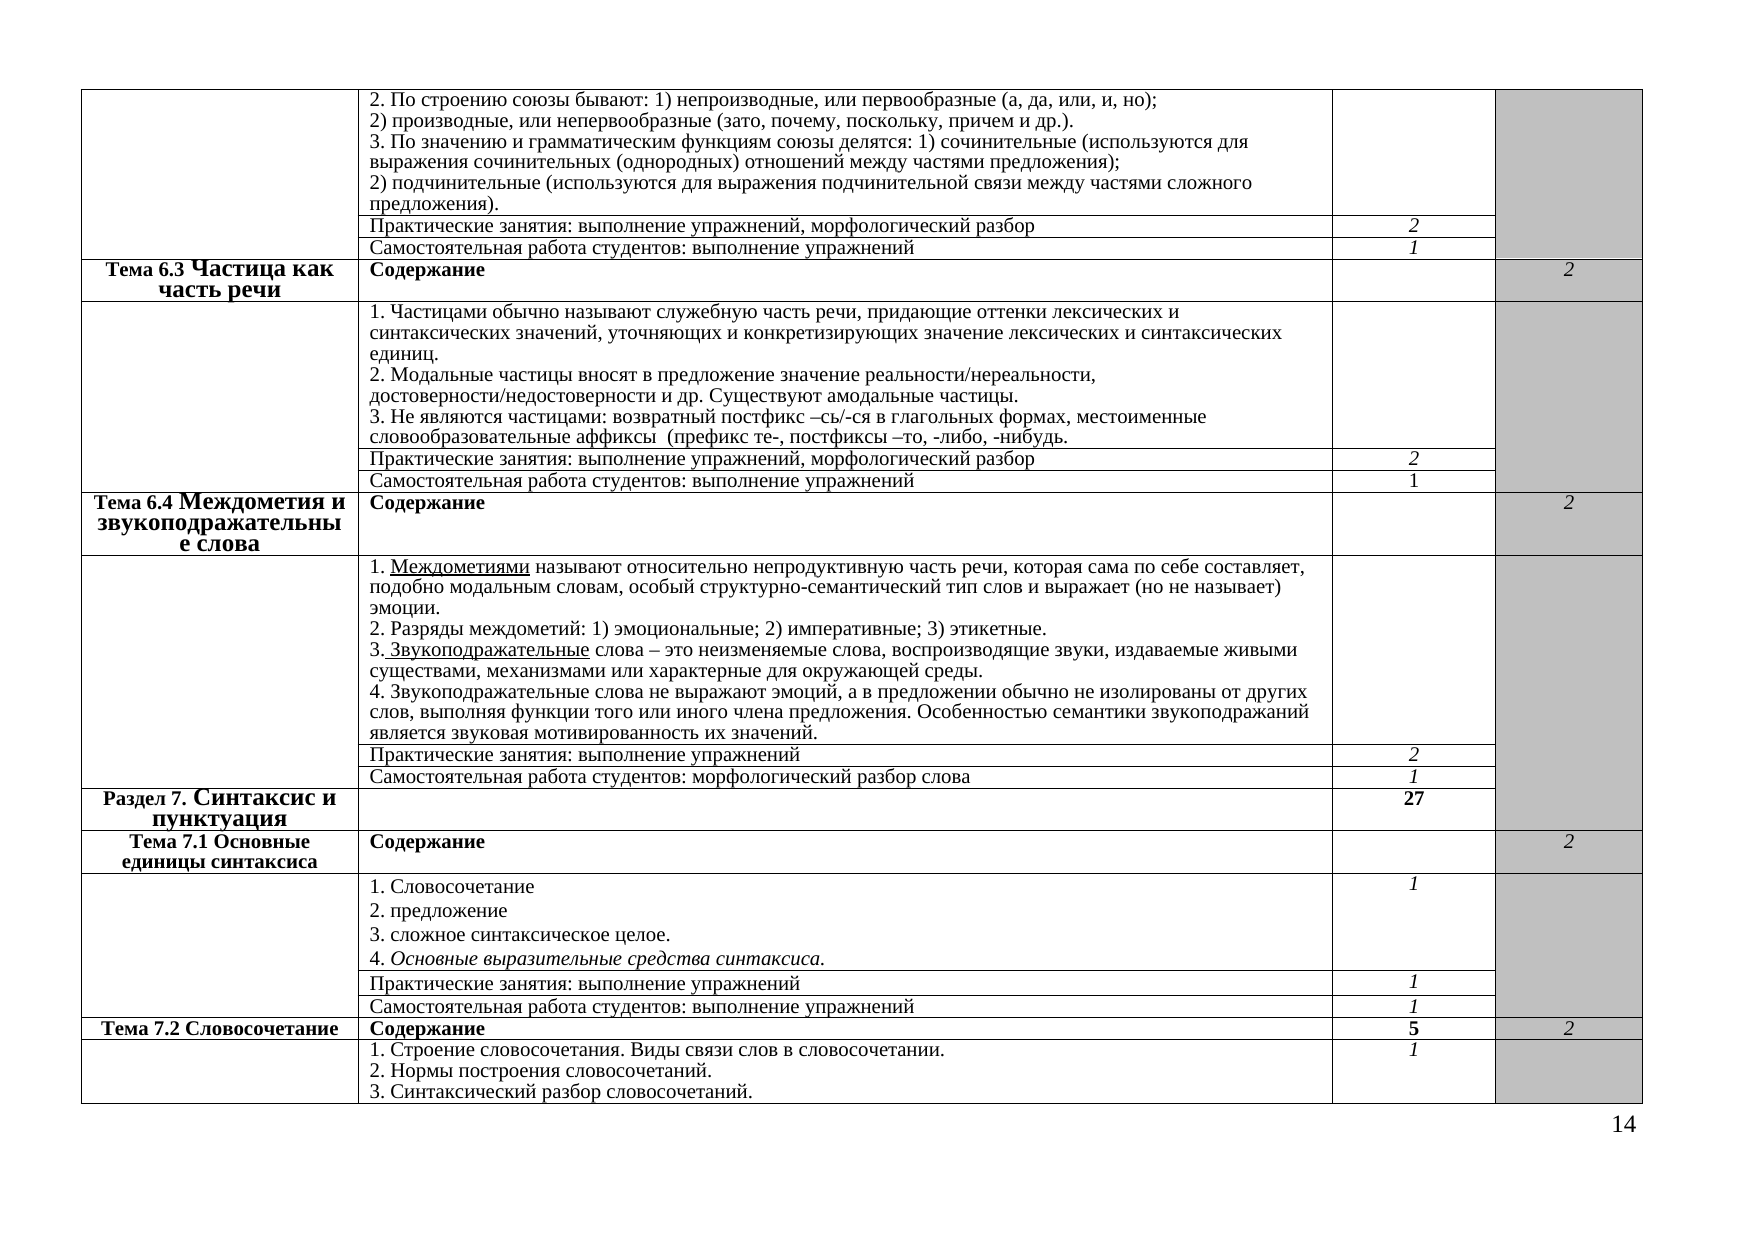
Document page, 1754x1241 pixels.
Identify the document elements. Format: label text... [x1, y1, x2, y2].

table_cell [1496, 90, 1642, 258]
table_cell [1496, 302, 1642, 492]
table_cell [1333, 260, 1495, 301]
table_cell Практические занятия: выполнение упражнений, морфологический разбор [359, 216, 1332, 237]
table_cell Практические занятия: выполнение упражнений [359, 971, 1332, 995]
table_cell [359, 789, 1332, 830]
table_cell 1 [1333, 238, 1495, 258]
table_cell [1496, 1040, 1642, 1103]
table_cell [359, 1040, 1332, 1103]
table_cell Самостоятельная работа студентов: выполнение упражнений [359, 238, 1332, 258]
table_cell [82, 90, 358, 258]
table_cell 2 [1333, 449, 1495, 470]
table_cell [1333, 556, 1495, 744]
table_cell [82, 874, 358, 1017]
table_cell Практические занятия: выполнение упражнений, морфологический разбор [359, 449, 1332, 470]
table_cell 2 [1333, 216, 1495, 237]
table_cell [1333, 831, 1495, 873]
table_cell 1. Частицами обычно называют служебную часть речи, придающие оттенки лексических и синтаксических значений, уточняющих и конкретизирующих значение лексических и синтаксических единиц. 2. Модальные частицы вносят в предложение значение реальности/нереальности, достоверности/недостоверности и др. Существуют амодальные частицы. 3. Не являются частицами: возвратный постфикс –сь/-ся в глагольных формах, местоименные словообразовательные аффиксы (префикс те-, постфиксы –то, -либо, -нибудь. [359, 302, 1332, 448]
table_cell 2 [1496, 831, 1642, 873]
table_cell 1. Словосочетание 2. предложение 3. сложное синтаксическое целое. 4. Основные выразительные средства синтаксиса. [359, 874, 1332, 970]
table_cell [359, 90, 1332, 215]
table_cell 1 [1333, 1040, 1495, 1103]
table_cell [82, 1040, 358, 1103]
table_cell Содержание [359, 493, 1332, 555]
table_cell 1 [1333, 874, 1495, 970]
table_cell 5 [1333, 1018, 1495, 1039]
table_cell Тема 6.3 Частица как часть речи [82, 260, 358, 301]
table_cell Самостоятельная работа студентов: выполнение упражнений [359, 471, 1332, 492]
table_cell Содержание [359, 1018, 1332, 1039]
table_cell [1333, 493, 1495, 555]
table_cell 1 [1333, 471, 1495, 492]
table_cell [1333, 90, 1495, 215]
table_cell Содержание [359, 260, 1332, 301]
table_cell 2 [1496, 493, 1642, 555]
table_cell Практические занятия: выполнение упражнений [359, 745, 1332, 766]
table_cell [1333, 302, 1495, 448]
table_cell Тема 7.1 Основные единицы синтаксиса [82, 831, 358, 873]
table_cell Самостоятельная работа студентов: выполнение упражнений [359, 996, 1332, 1017]
table_cell Содержание [359, 831, 1332, 873]
table_cell 27 [1333, 789, 1495, 830]
table_cell 1 [1333, 971, 1495, 995]
table_cell Самостоятельная работа студентов: морфологический разбор слова [359, 767, 1332, 788]
table_cell [1496, 556, 1642, 830]
table_cell 1. Междометиями называют относительно непродуктивную часть речи, которая сама по себе составляет, подобно модальным словам, особый структурно-семантический тип слов и выражает (но не называет) эмоции. 2. Разряды междометий: 1) эмоциональные; 2) императивные; 3) этикетные. 3. Звукоподражательные слова – это неизменяемые слова, воспроизводящие звуки, издаваемые живыми существами, механизмами или характерные для окружающей среды. 4. Звукоподражательные слова не выражают эмоций, а в предложении обычно не изолированы от других слов, выполняя функции того или иного члена предложения. Особенностью семантики звукоподражаний является звуковая мотивированность их значений. [359, 556, 1332, 744]
table_cell Тема 7.2 Словосочетание [82, 1018, 358, 1039]
table_cell Раздел 7. Синтаксис и пунктуация [82, 789, 358, 830]
table_cell 2 [1333, 745, 1495, 766]
table_cell [82, 302, 358, 492]
table_cell [82, 556, 358, 788]
table_cell 2 [1496, 1018, 1642, 1039]
table_cell 1 [1333, 767, 1495, 788]
table_cell 2 [1496, 260, 1642, 301]
table_cell 1 [1333, 996, 1495, 1017]
table_cell Тема 6.4 Междометия и звукоподражательные слова [82, 493, 358, 555]
table_cell [1496, 874, 1642, 1017]
